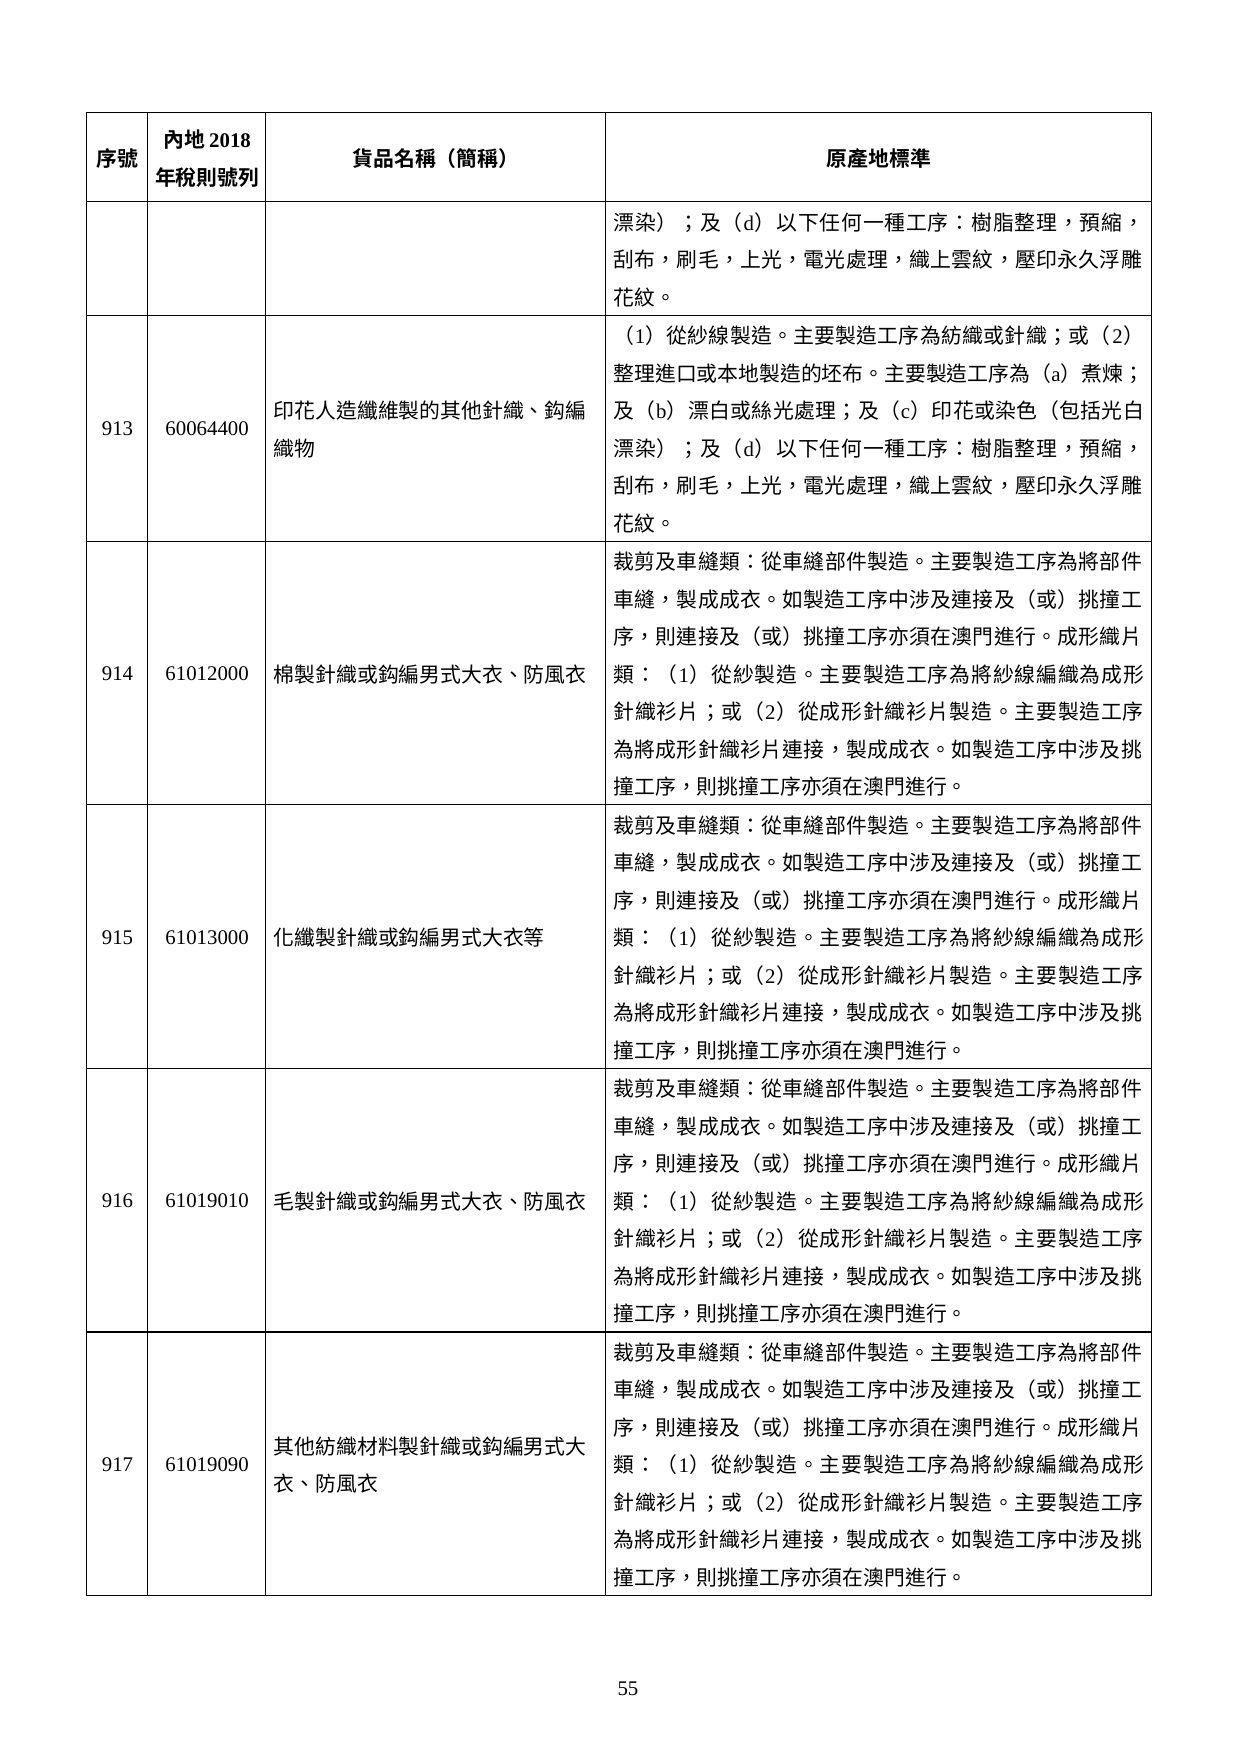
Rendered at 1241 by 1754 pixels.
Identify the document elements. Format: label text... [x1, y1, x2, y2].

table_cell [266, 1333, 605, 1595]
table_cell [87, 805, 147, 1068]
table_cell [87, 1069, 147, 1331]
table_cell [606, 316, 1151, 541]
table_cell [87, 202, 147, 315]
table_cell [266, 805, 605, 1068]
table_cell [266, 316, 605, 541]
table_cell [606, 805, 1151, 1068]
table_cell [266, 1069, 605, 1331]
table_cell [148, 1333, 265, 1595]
table_header 貨品名稱（簡稱） [266, 113, 605, 201]
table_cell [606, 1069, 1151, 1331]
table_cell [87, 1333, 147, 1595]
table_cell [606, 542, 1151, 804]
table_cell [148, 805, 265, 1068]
table_header 原產地標準 [606, 113, 1151, 201]
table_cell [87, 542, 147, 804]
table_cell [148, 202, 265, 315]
table_header 序號 [87, 113, 147, 201]
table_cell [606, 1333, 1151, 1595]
table_header 內地2018年稅則號列 [148, 113, 265, 201]
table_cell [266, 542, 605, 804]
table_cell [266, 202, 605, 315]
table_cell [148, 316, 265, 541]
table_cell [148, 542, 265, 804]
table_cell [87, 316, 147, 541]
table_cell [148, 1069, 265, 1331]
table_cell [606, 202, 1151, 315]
